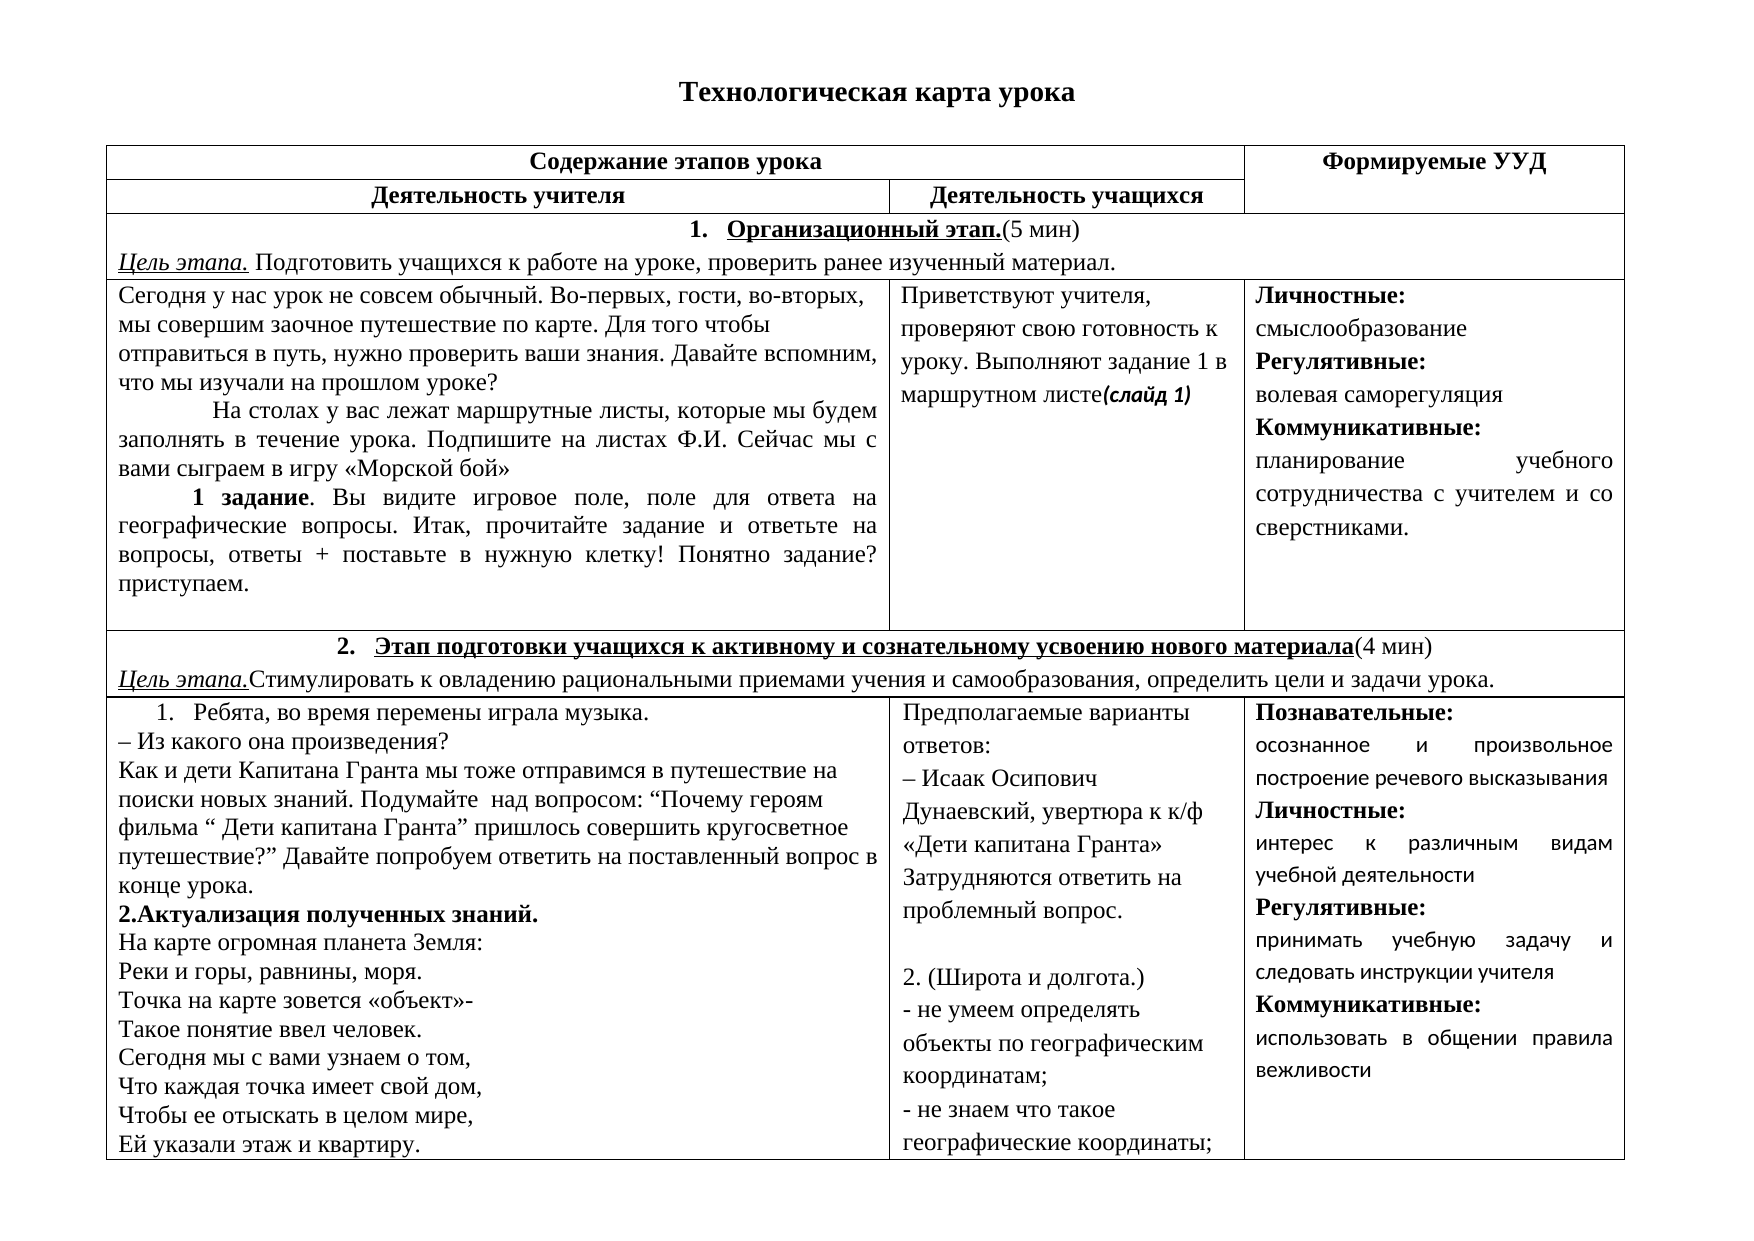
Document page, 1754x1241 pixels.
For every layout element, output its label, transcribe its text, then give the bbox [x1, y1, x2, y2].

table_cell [890, 698, 1244, 1159]
table_cell Организационный этап.(5 мин) Цель этапа. Подготовить учащихся к работе на уроке, проверить ранее изученный материал. [107, 214, 1624, 279]
table_cell Сегодня у нас урок не совсем обычный. Во-первых, гости, во-вторых, мы совершим заочное путешествие по карте. Для того чтобы отправиться в путь, нужно проверить ваши знания. Давайте вспомним, что мы изучали на прошлом уроке? На столах у вас лежат маршрутные листы, которые мы будем заполнять в течение урока. Подпишите на листах Ф.И. Сейчас мы с вами сыграем в игру «Морской бой» 1 задание. Вы видите игровое поле, поле для ответа на географические вопросы. Итак, прочитайте задание и ответьте на вопросы, ответы + поставьте в нужную клетку! Понятно задание? приступаем. [107, 280, 889, 630]
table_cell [107, 698, 889, 1159]
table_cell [1245, 698, 1624, 1159]
table_cell Личностные: смыслообразование Регулятивные: волевая саморегуляция Коммуникативные: планирование учебного сотрудничества с учителем и со сверстниками. [1245, 280, 1624, 630]
table_cell Приветствуют учителя, проверяют свою готовность к уроку. Выполняют задание 1 в маршрутном листе(слайд 1) [890, 280, 1244, 630]
table_cell Деятельность учителя [107, 180, 889, 213]
table_header Содержание этапов урока [107, 146, 1244, 179]
table_cell Деятельность учащихся [890, 180, 1244, 213]
table_cell Этап подготовки учащихся к активному и сознательному усвоению нового материала(4 мин) Цель этапа.Стимулировать к овладению рациональными приемами учения и самообразования, определить цели и задачи урока. [107, 631, 1624, 696]
text Технологическая карта урока [118, 74, 1636, 107]
table_header Формируемые УУД [1245, 146, 1624, 213]
